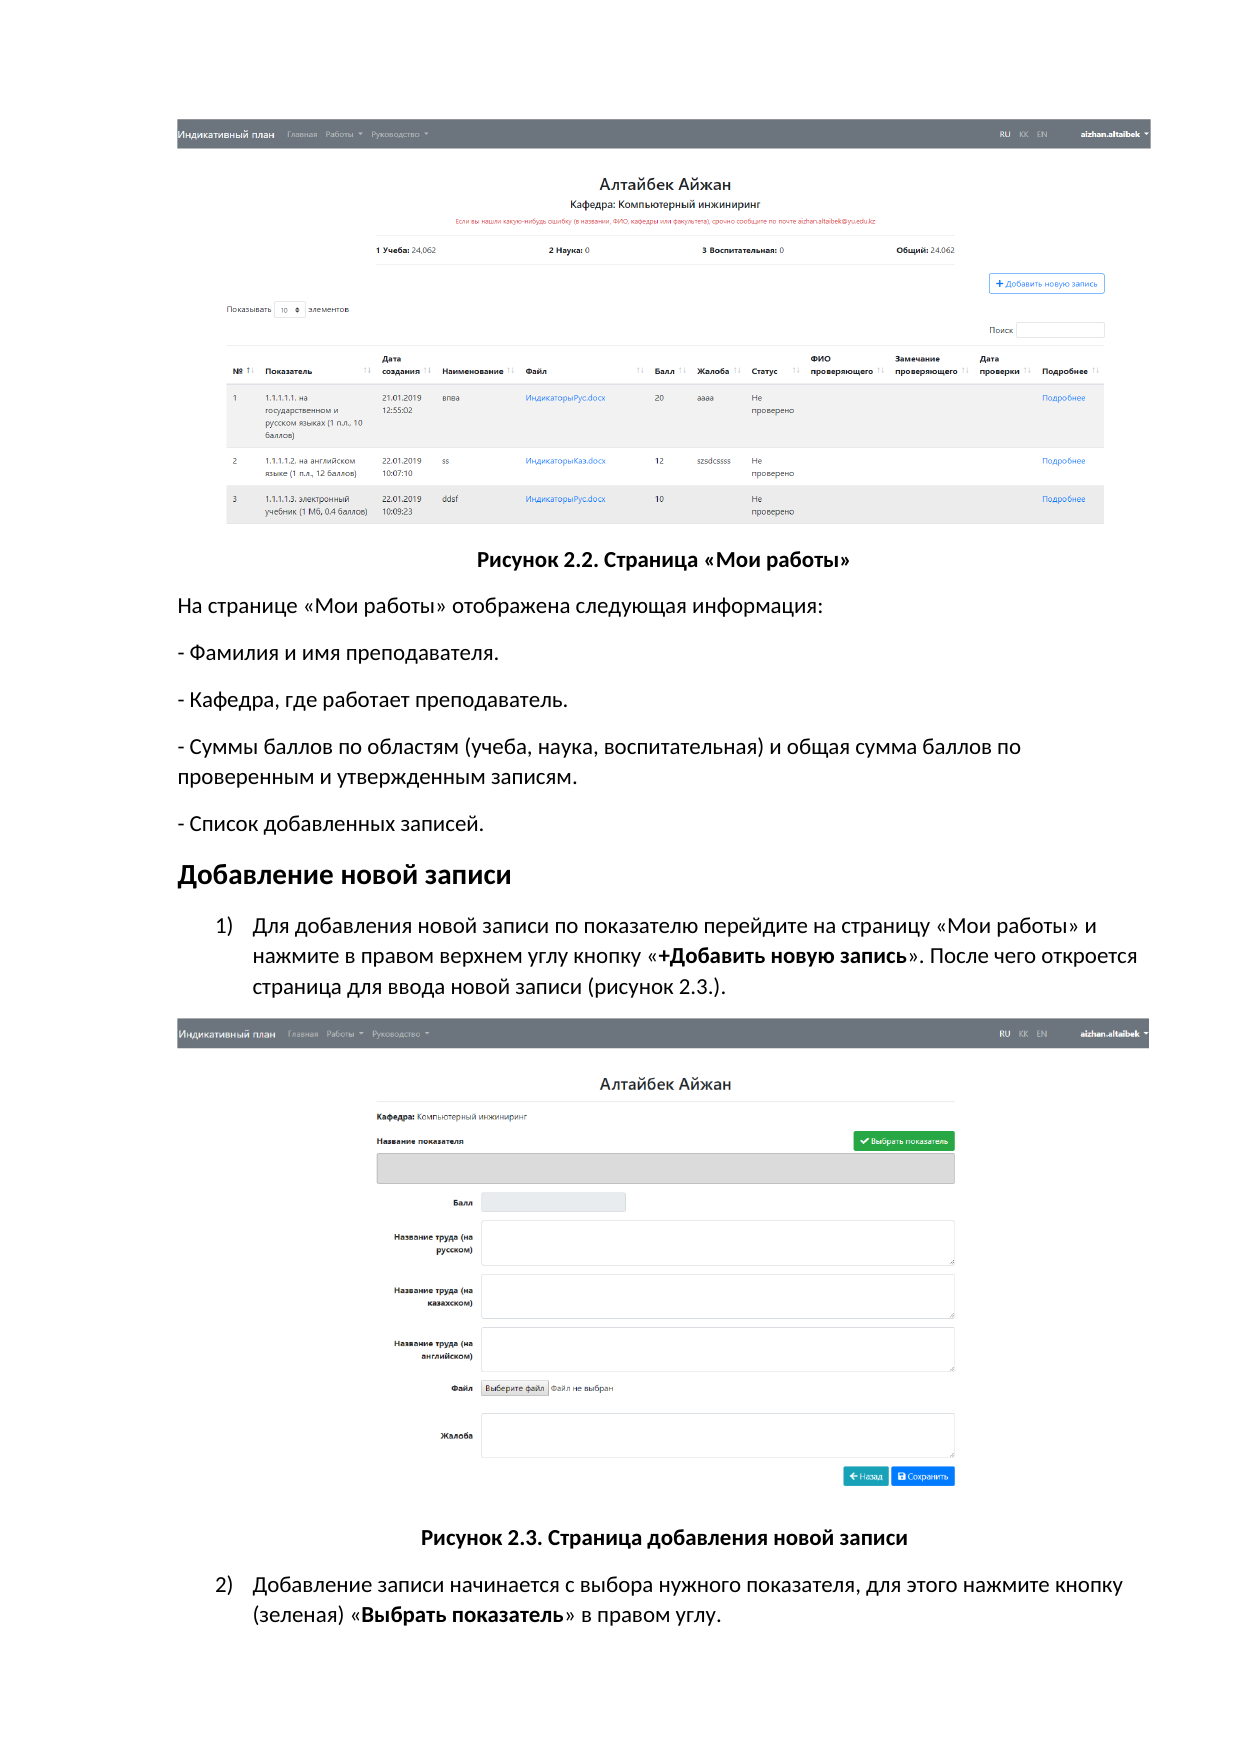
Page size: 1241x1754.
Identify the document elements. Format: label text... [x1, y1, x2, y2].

text Добавление новой записи [177, 856, 1152, 892]
text - Фамилия и имя преподавателя. [177, 638, 1152, 667]
text - Суммы баллов по областям (учеба, наука, воспитательная) и общая сумма баллов по проверенным и утвержденным записям. [177, 732, 1152, 791]
picture [177, 1018, 1149, 1505]
list Для добавления новой записи по показателю перейдите на страницу «Мои работы» и нажмите в правом верхнем углу кнопку «+Добавить новую запись». После чего откроется страница для ввода новой записи (рисунок 2.3.). [215, 911, 1152, 1000]
picture [177, 118, 1151, 526]
text На странице «Мои работы» отображена следующая информация: [177, 592, 1152, 620]
text Рисунок 2.2. Страница «Мои работы» [177, 545, 1152, 573]
text - Список добавленных записей. [177, 809, 1152, 837]
text Рисунок 2.3. Страница добавления новой записи [177, 1523, 1152, 1551]
text - Кафедра, где работает преподаватель. [177, 685, 1152, 713]
list Добавление записи начинается с выбора нужного показателя, для этого нажмите кнопку (зеленая) «Выбрать показатель» в правом углу. [215, 1570, 1152, 1628]
